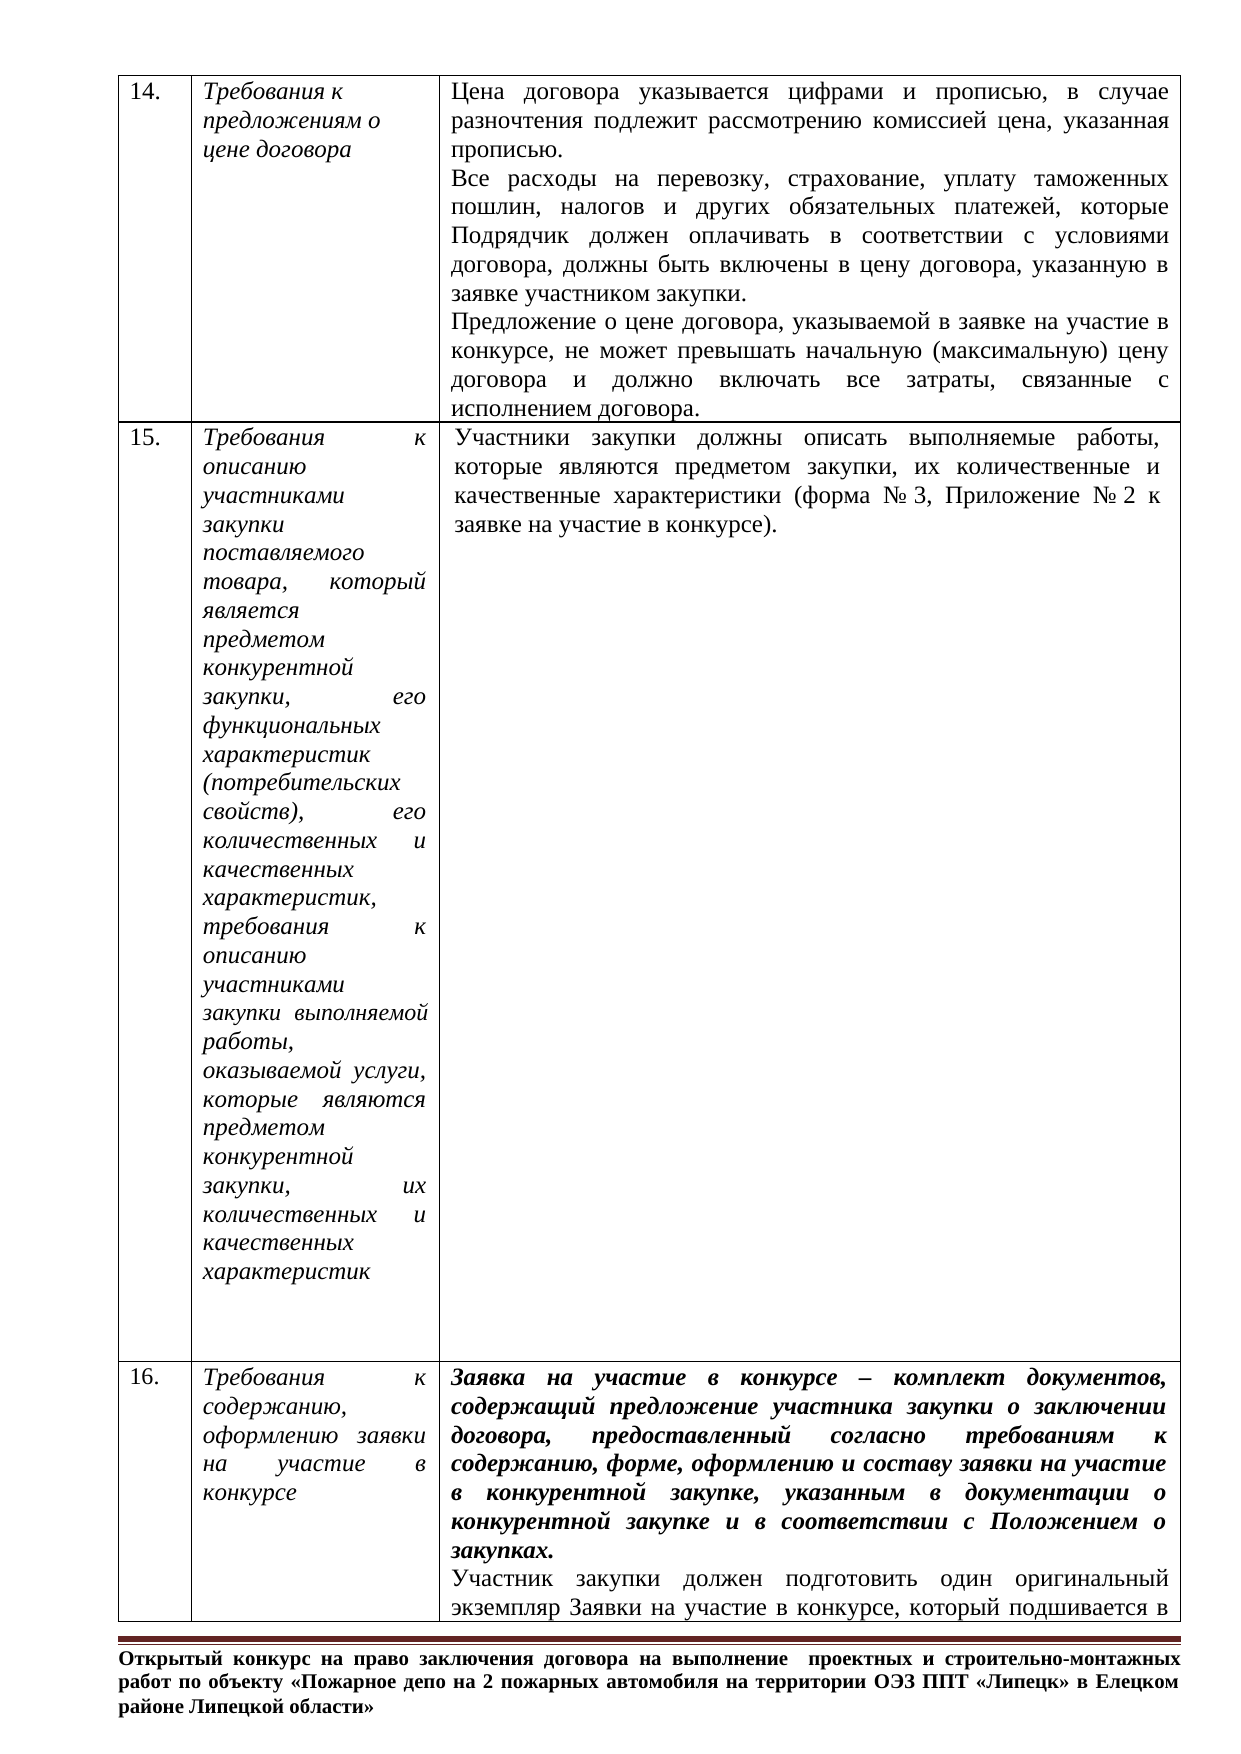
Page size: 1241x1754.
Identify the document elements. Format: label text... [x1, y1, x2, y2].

table_cell 14. [119, 76, 191, 421]
table_cell Требования к описанию участниками закупки поставляемого товара, который является предметом конкурентной закупки, его функциональных характеристик (потребительских свойств), его количественных и качественных характеристик, требования к описанию участниками закупки выполняемой работы, оказываемой услуги, которые являются предметом конкурентной закупки, их количественных и качественных характеристик [192, 423, 439, 1361]
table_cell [192, 1362, 439, 1621]
table_cell 16. [119, 1362, 191, 1621]
table_cell 15. [119, 423, 191, 1361]
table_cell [440, 1362, 1180, 1621]
table_cell Цена договора указывается цифрами и прописью, в случае разночтения подлежит рассмотрению комиссией цена, указанная прописью. Все расходы на перевозку, страхование, уплату таможенных пошлин, налогов и других обязательных платежей, которые Подрядчик должен оплачивать в соответствии с условиями договора, должны быть включены в цену договора, указанную в заявке участником закупки. Предложение о цене договора, указываемой в заявке на участие в конкурсе, не может превышать начальную (максимальную) цену договора и должно включать все затраты, связанные с исполнением договора. [440, 76, 1180, 421]
table_cell Участники закупки должны описать выполняемые работы, которые являются предметом закупки, их количественные и качественные характеристики (форма № 3, Приложение № 2 к заявке на участие в конкурсе). [440, 423, 1180, 1361]
table_cell Требования к предложениям о цене договора [192, 76, 439, 421]
